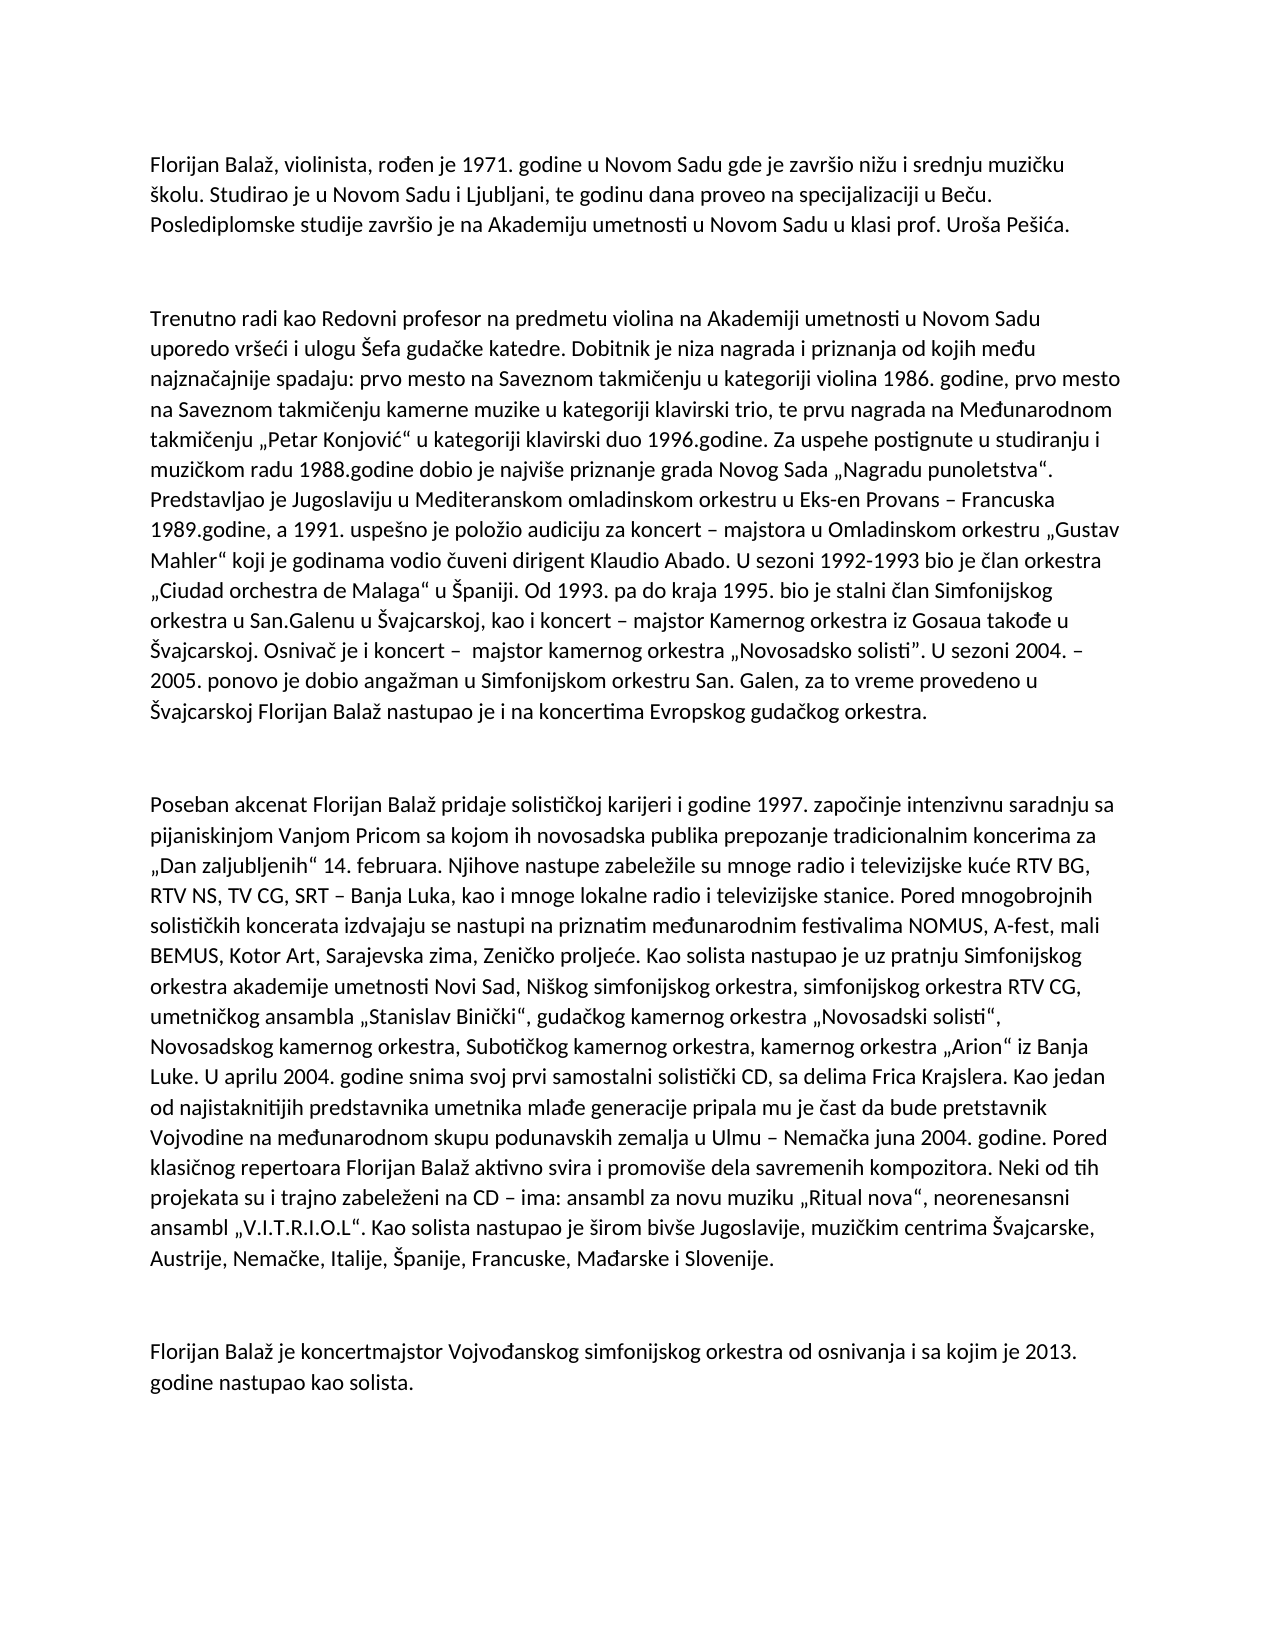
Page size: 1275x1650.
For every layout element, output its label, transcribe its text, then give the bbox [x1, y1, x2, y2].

text Poseban akcenat Florijan Balaž pridaje solističkoj karijeri i godine 1997. započinje intenzivnu saradnju sa pijaniskinjom Vanjom Pricom sa kojom ih novosadska publika prepozanje tradicionalnim koncerima za „Dan zaljubljenih“ 14. februara. Njihove nastupe zabeležile su mnoge radio i televizijske kuće RTV BG, RTV NS, TV CG, SRT – Banja Luka, kao i mnoge lokalne radio i televizijske stanice. Pored mnogobrojnih solističkih koncerata izdvajaju se nastupi na priznatim međunarodnim festivalima NOMUS, A-fest, mali BEMUS, Kotor Art, Sarajevska zima, Zeničko proljeće. Kao solista nastupao je uz pratnju Simfonijskog orkestra akademije umetnosti Novi Sad, Niškog simfonijskog orkestra, simfonijskog orkestra RTV CG, umetničkog ansambla „Stanislav Binički“, gudačkog kamernog orkestra „Novosadski solisti“, Novosadskog kamernog orkestra, Subotičkog kamernog orkestra, kamernog orkestra „Arion“ iz Banja Luke. U aprilu 2004. godine snima svoj prvi samostalni solistički CD, sa delima Frica Krajslera. Kao jedan od najistaknitijih predstavnika umetnika mlađe generacije pripala mu je čast da bude pretstavnik Vojvodine na međunarodnom skupu podunavskih zemalja u Ulmu – Nemačka juna 2004. godine. Pored klasičnog repertoara Florijan Balaž aktivno svira i promoviše dela savremenih kompozitora. Neki od tih projekata su i trajno zabeleženi na CD – ima: ansambl za novu muziku „Ritual nova“, neorenesansni ansambl „V.I.T.R.I.O.L“. Kao solista nastupao je širom bivše Jugoslavije, muzičkim centrima Švajcarske, Austrije, Nemačke, Italije, Španije, Francuske, Mađarske i Slovenije. [150, 791, 1125, 1272]
text Florijan Balaž, violinista, rođen je 1971. godine u Novom Sadu gde je završio nižu i srednju muzičku školu. Studirao je u Novom Sadu i Ljubljani, te godinu dana proveo na specijalizaciji u Beču. Poslediplomske studije završio je na Akademiju umetnosti u Novom Sadu u klasi prof. Uroša Pešića. [150, 150, 1125, 238]
text Florijan Balaž je koncertmajstor Vojvođanskog simfonijskog orkestra od osnivanja i sa kojim je 2013. godine nastupao kao solista. [150, 1337, 1125, 1396]
text Trenutno radi kao Redovni profesor na predmetu violina na Akademiji umetnosti u Novom Sadu uporedo vršeći i ulogu Šefa gudačke katedre. Dobitnik je niza nagrada i priznanja od kojih među najznačajnije spadaju: prvo mesto na Saveznom takmičenju u kategoriji violina 1986. godine, prvo mesto na Saveznom takmičenju kamerne muzike u kategoriji klavirski trio, te prvu nagrada na Međunarodnom takmičenju „Petar Konjović“ u kategoriji klavirski duo 1996.godine. Za uspehe postignute u studiranju i muzičkom radu 1988.godine dobio je najviše priznanje grada Novog Sada „Nagradu punoletstva“. Predstavljao je Jugoslaviju u Mediteranskom omladinskom orkestru u Eks-en Provans – Francuska 1989.godine, a 1991. uspešno je položio audiciju za koncert – majstora u Omladinskom orkestru „Gustav Mahler“ koji je godinama vodio čuveni dirigent Klaudio Abado. U sezoni 1992-1993 bio je član orkestra „Ciudad orchestra de Malaga“ u Španiji. Od 1993. pa do kraja 1995. bio je stalni član Simfonijskog orkestra u San.Galenu u Švajcarskoj, kao i koncert – majstor Kamernog orkestra iz Gosaua takođe u Švajcarskoj. Osnivač je i koncert – majstor kamernog orkestra „Novosadsko solisti”. U sezoni 2004. – 2005. ponovo je dobio angažman u Simfonijskom orkestru San. Galen, za to vreme provedeno u Švajcarskoj Florijan Balaž nastupao je i na koncertima Evropskog gudačkog orkestra. [150, 304, 1125, 725]
